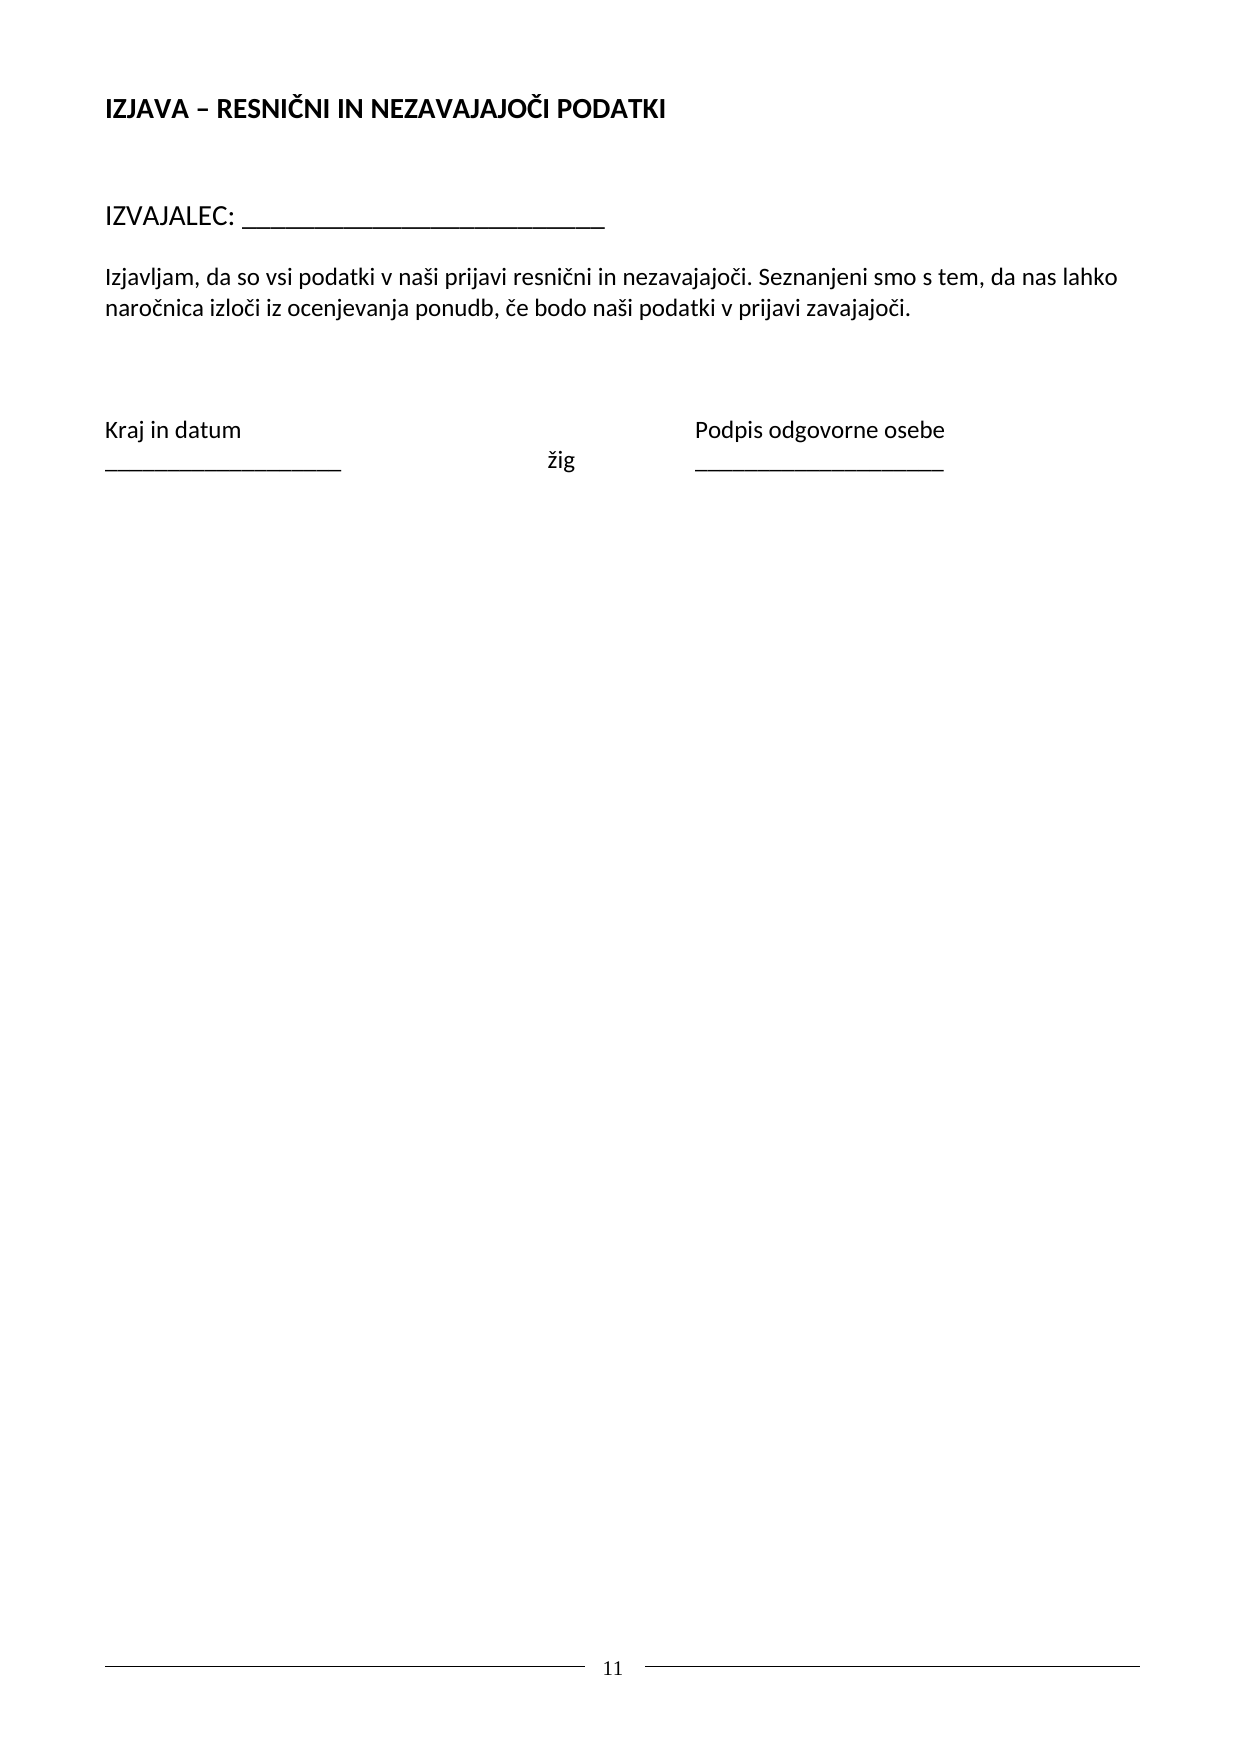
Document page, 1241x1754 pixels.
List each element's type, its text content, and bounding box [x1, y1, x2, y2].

text Kraj in datum Podpis odgovorne osebe [105, 414, 1120, 444]
text IZVAJALEC: _________________________ [105, 197, 1120, 232]
text ___________________ žig ____________________ [105, 444, 1120, 475]
text Izjavljam, da so vsi podatki v naši prijavi resnični in nezavajajoči. Seznanjeni smo s tem, da nas lahko naročnica izloči iz ocenjevanja ponudb, če bodo naši podatki v prijavi zavajajoči. [105, 261, 1120, 322]
text IZJAVA – RESNIČNI IN NEZAVAJAJOČI PODATKI [105, 90, 1120, 126]
